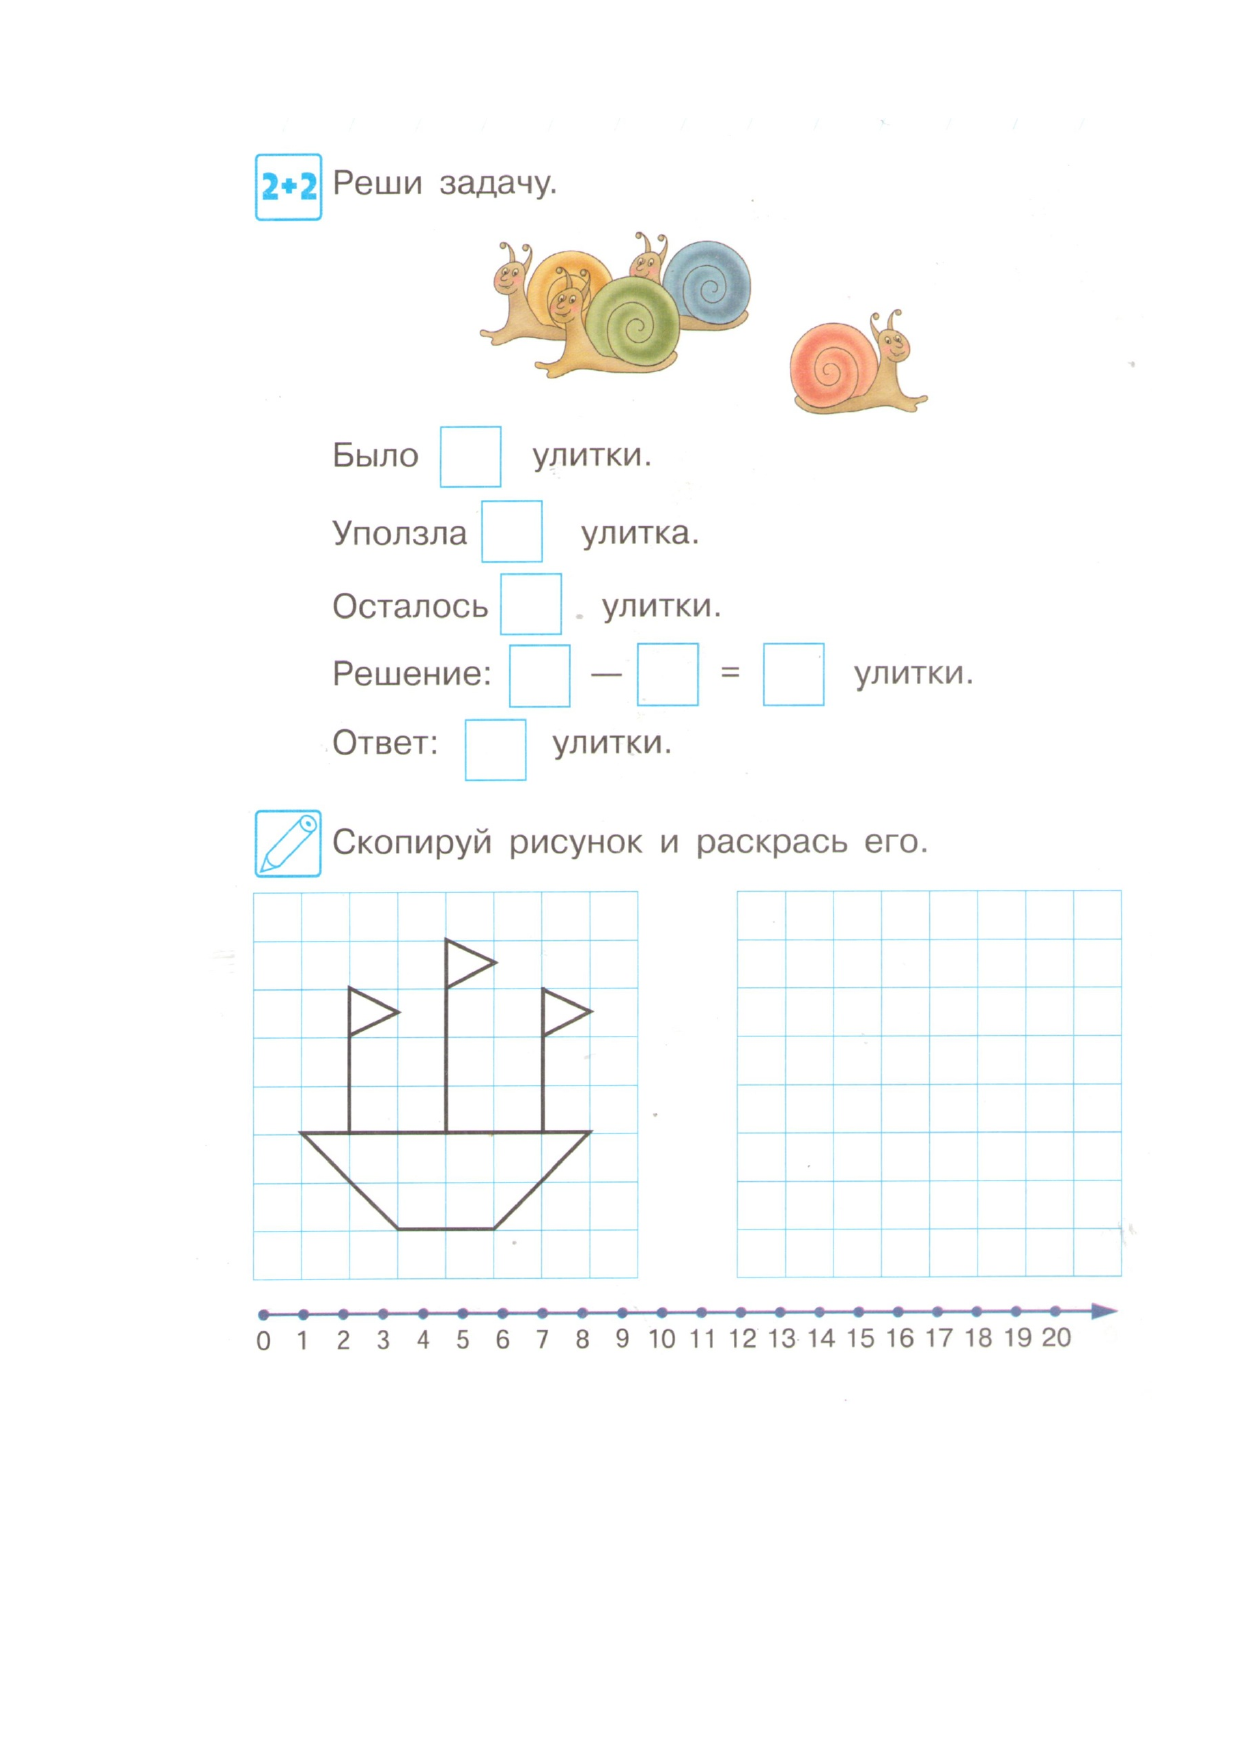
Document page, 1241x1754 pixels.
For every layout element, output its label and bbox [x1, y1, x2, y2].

picture [177, 118, 1152, 1404]
